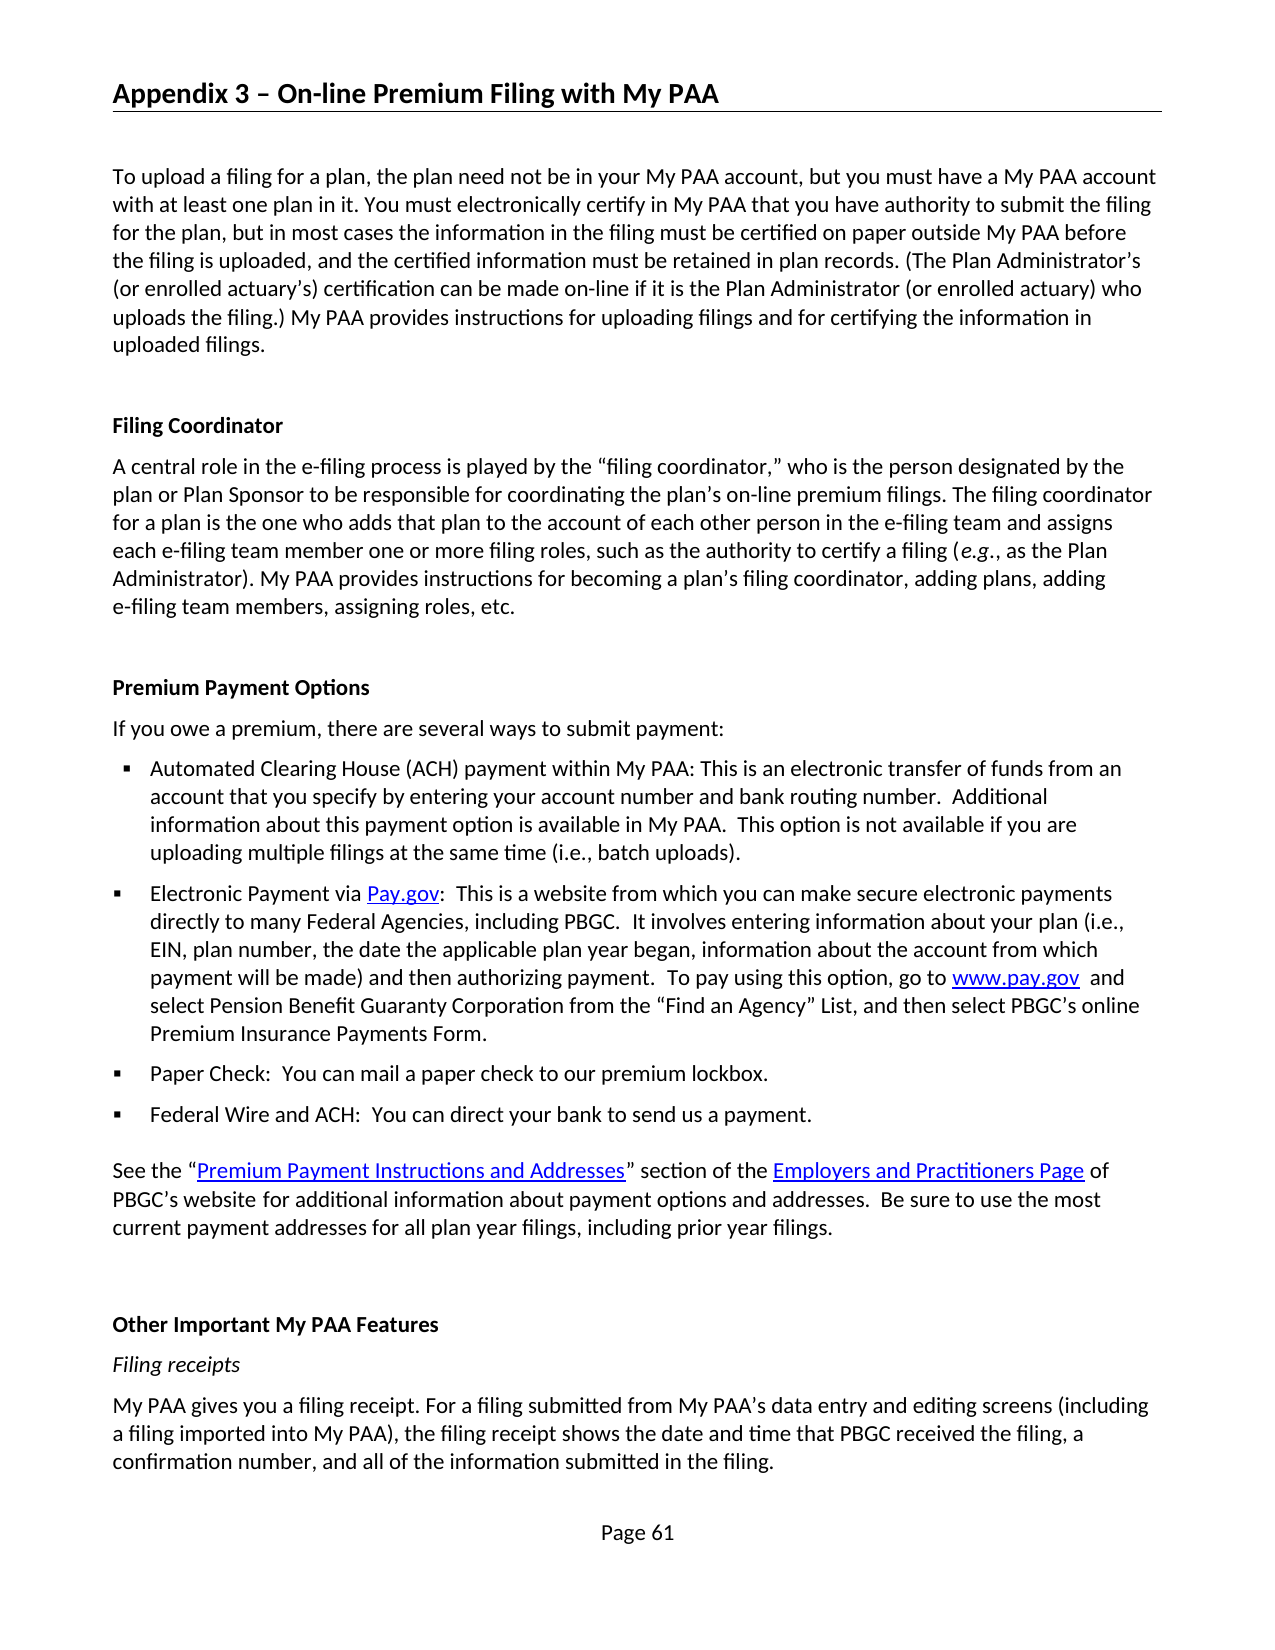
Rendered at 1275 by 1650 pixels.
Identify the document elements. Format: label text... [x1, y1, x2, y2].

list Federal Wire and ACH: You can direct your bank to send us a payment. [112, 1100, 1162, 1128]
text To upload a filing for a plan, the plan need not be in your My PAA account, but you must have a My PAA account with at least one plan in it. You must electronically certify in My PAA that you have authority to submit the filing for the plan, but in most cases the information in the filing must be certified on paper outside My PAA before the filing is uploaded, and the certified information must be retained in plan records. (The Plan Administrator’s (or enrolled actuary’s) certification can be made on-line if it is the Plan Administrator (or enrolled actuary) who uploads the filing.) My PAA provides instructions for uploading filings and for certifying the information in uploaded filings. [112, 162, 1162, 359]
text Filing Coordinator [112, 412, 1162, 440]
text If you owe a premium, there are several ways to submit payment: [112, 714, 1162, 742]
text A central role in the e-filing process is played by the “filing coordinator,” who is the person designated by the plan or Plan Sponsor to be responsible for coordinating the plan’s on-line premium filings. The filing coordinator for a plan is the one who adds that plan to the account of each other person in the e-filing team and assigns each e-filing team member one or more filing roles, such as the authority to certify a filing (e.g., as the Plan Administrator). My PAA provides instructions for becoming a plan’s filing coordinator, adding plans, adding e-filing team members, assigning roles, etc. [112, 452, 1162, 620]
list Automated Clearing House (ACH) payment within My PAA: This is an electronic transfer of funds from an account that you specify by entering your account number and bank routing number. Additional information about this payment option is available in My PAA. This option is not available if you are uploading multiple filings at the same time (i.e., batch uploads). [122, 754, 1162, 866]
text My PAA gives you a filing receipt. For a filing submitted from My PAA’s data entry and editing screens (including a filing imported into My PAA), the filing receipt shows the date and time that PBGC received the filing, a confirmation number, and all of the information submitted in the filing. [112, 1391, 1162, 1475]
list Electronic Payment via Pay.gov: This is a website from which you can make secure electronic payments directly to many Federal Agencies, including PBGC. It involves entering information about your plan (i.e., EIN, plan number, the date the applicable plan year began, information about the account from which payment will be made) and then authorizing payment. To pay using this option, go to www.pay.gov and select Pension Benefit Guaranty Corporation from the “Find an Agency” List, and then select PBGC’s online Premium Insurance Payments Form. [112, 879, 1162, 1047]
text Other Important My PAA Features [112, 1310, 1162, 1338]
text Filing receipts [112, 1350, 1162, 1378]
text Premium Payment Options [112, 673, 1162, 701]
text See the “Premium Payment Instructions and Addresses” section of the Employers and Practitioners Page of PBGC’s website for additional information about payment options and addresses. Be sure to use the most current payment addresses for all plan year filings, including prior year filings. [112, 1156, 1162, 1241]
list Paper Check: You can mail a paper check to our premium lockbox. [112, 1059, 1162, 1088]
